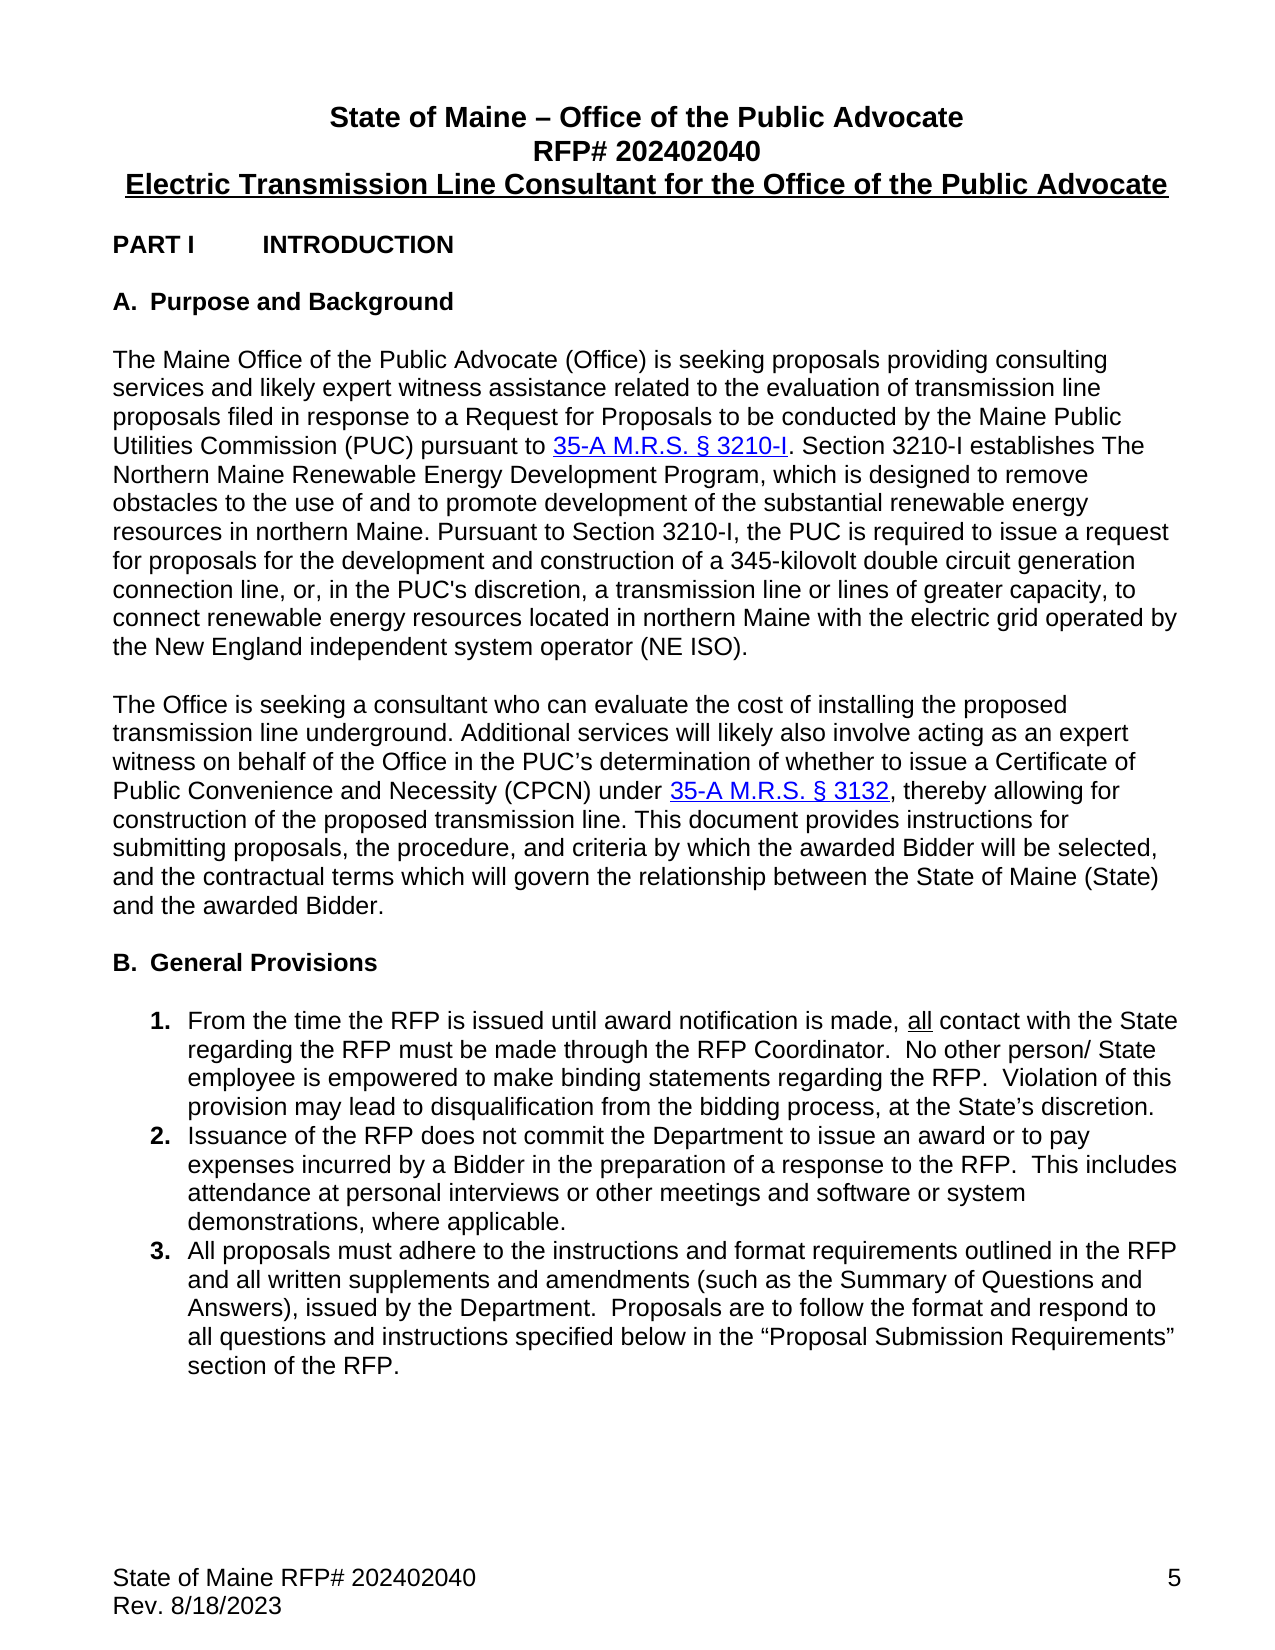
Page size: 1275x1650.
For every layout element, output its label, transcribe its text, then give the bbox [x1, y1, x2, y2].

text The Maine Office of the Public Advocate (Office) is seeking proposals providing consulting services and likely expert witness assistance related to the evaluation of transmission line proposals filed in response to a Request for Proposals to be conducted by the Maine Public Utilities Commission (PUC) pursuant to 35-A M.R.S. § 3210-I. Section 3210-I establishes The Northern Maine Renewable Energy Development Program, which is designed to remove obstacles to the use of and to promote development of the substantial renewable energy resources in northern Maine. Pursuant to Section 3210-I, the PUC is required to issue a request for proposals for the development and construction of a 345-kilovolt double circuit generation connection line, or, in the PUC's discretion, a transmission line or lines of greater capacity, to connect renewable energy resources located in northern Maine with the electric grid operated by the New England independent system operator (NE ISO). [112, 345, 1181, 661]
list Purpose and Background [112, 287, 1181, 316]
text RFP# 202402040 [112, 134, 1181, 167]
text Electric Transmission Line Consultant for the Office of the Public Advocate [112, 167, 1181, 201]
text The Office is seeking a consultant who can evaluate the cost of installing the proposed transmission line underground. Additional services will likely also involve acting as an expert witness on behalf of the Office in the PUC’s determination of whether to issue a Certificate of Public Convenience and Necessity (CPCN) under 35-A M.R.S. § 3132, thereby allowing for construction of the proposed transmission line. This document provides instructions for submitting proposals, the procedure, and criteria by which the awarded Bidder will be selected, and the contractual terms which will govern the relationship between the State of Maine (State) and the awarded Bidder. [112, 690, 1181, 920]
text State of Maine – Office of the Public Advocate [112, 100, 1181, 134]
list Issuance of the RFP does not commit the Department to issue an award or to pay expenses incurred by a Bidder in the preparation of a response to the RFP. This includes attendance at personal interviews or other meetings and software or system demonstrations, where applicable. [150, 1121, 1181, 1236]
text PART I INTRODUCTION [112, 230, 1181, 258]
list All proposals must adhere to the instructions and format requirements outlined in the RFP and all written supplements and amendments (such as the Summary of Questions and Answers), issued by the Department. Proposals are to follow the format and respond to all questions and instructions specified below in the “Proposal Submission Requirements” section of the RFP. [150, 1236, 1181, 1380]
list From the time the RFP is issued until award notification is made, all contact with the State regarding the RFP must be made through the RFP Coordinator. No other person/ State employee is empowered to make binding statements regarding the RFP. Violation of this provision may lead to disqualification from the bidding process, at the State’s discretion. [150, 1006, 1181, 1121]
list General Provisions [112, 948, 1181, 977]
